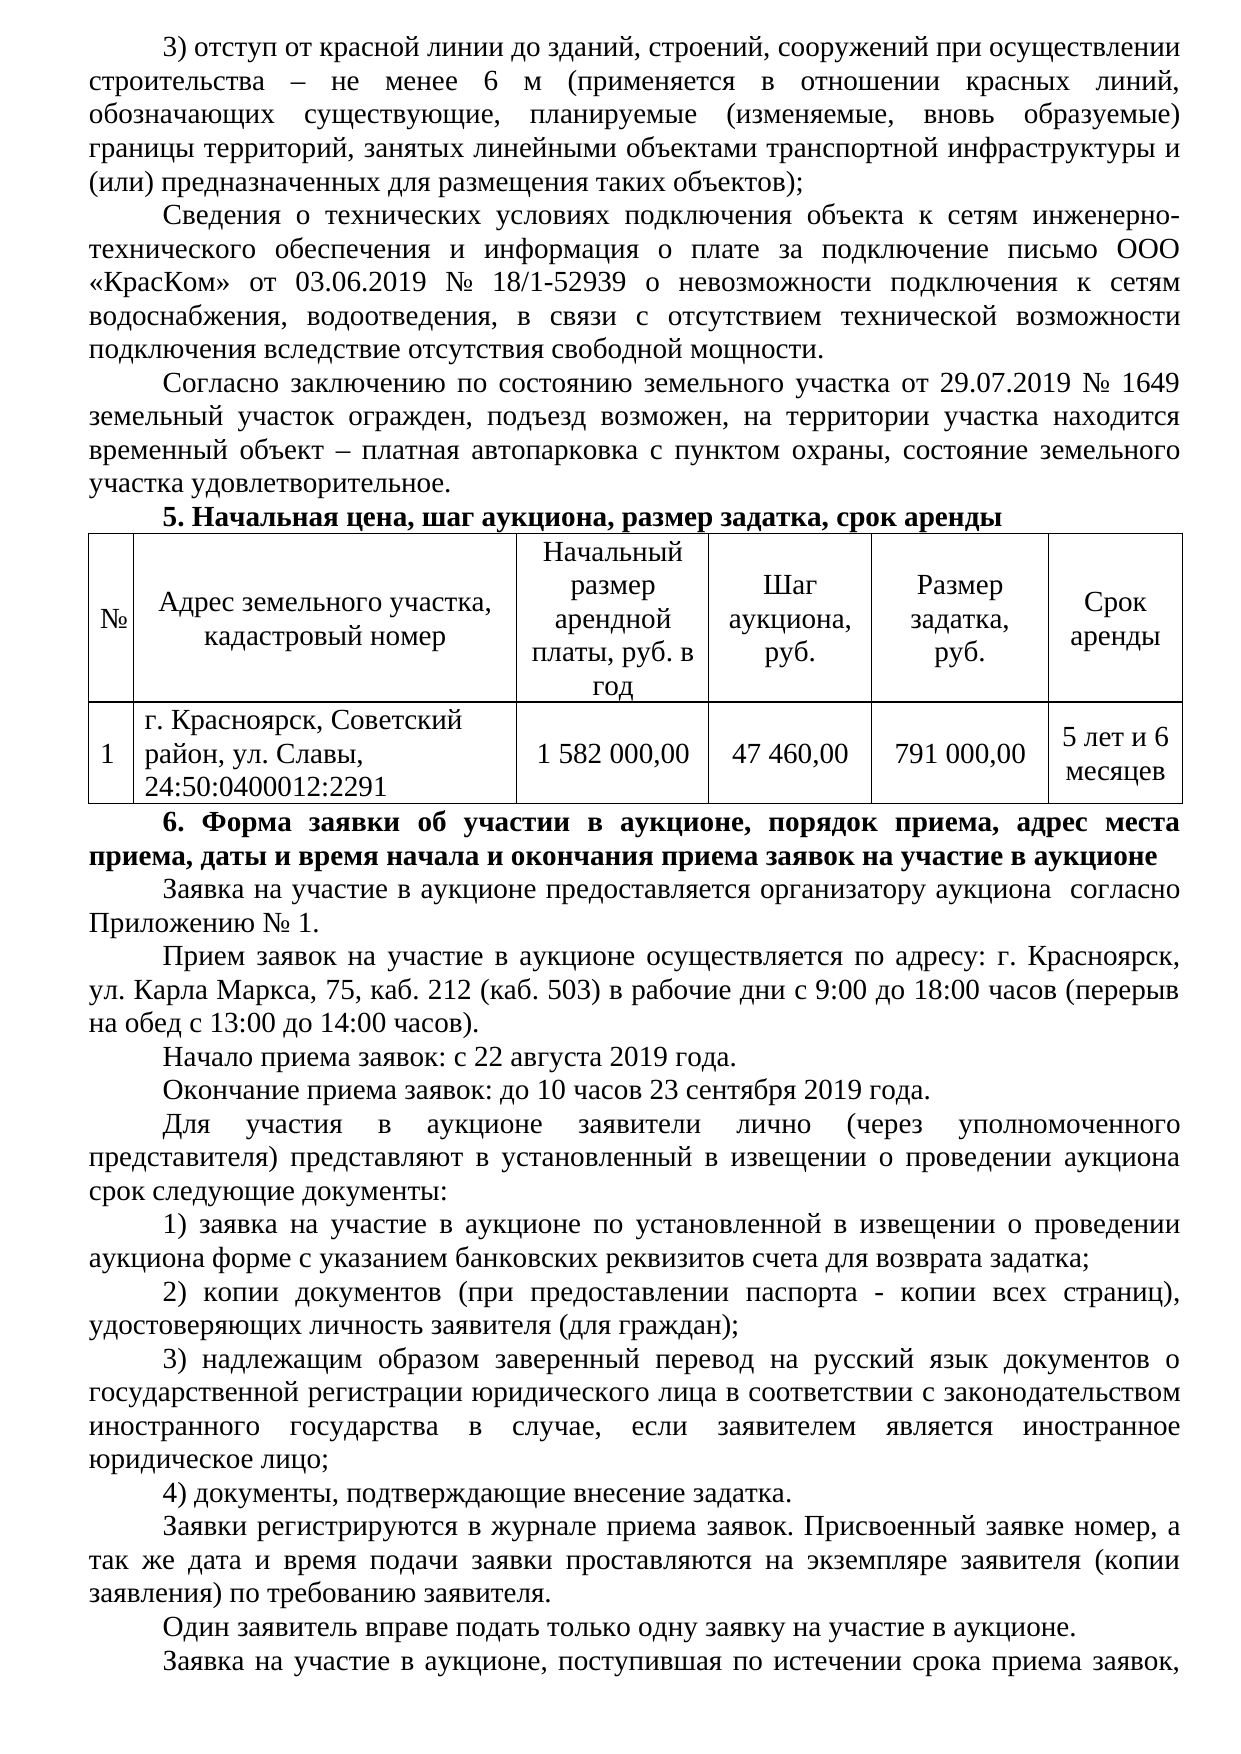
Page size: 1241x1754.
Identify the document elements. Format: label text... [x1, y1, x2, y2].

text Заявка на участие в аукционе предоставляется организатору аукциона согласно Приложению № 1. [89, 871, 1181, 938]
text Один заявитель вправе подать только одну заявку на участие в аукционе. [89, 1609, 1181, 1643]
table_header Шаг аукциона, руб. [709, 534, 871, 701]
text Согласно заключению по состоянию земельного участка от 29.07.2019 № 1649 земельный участок огражден, подъезд возможен, на территории участка находится временный объект – платная автопарковка с пунктом охраны, состояние земельного участка удовлетворительное. [89, 365, 1181, 499]
text Сведения о технических условиях подключения объекта к сетям инженерно-технического обеспечения и информация о плате за подключение письмо ООО «КрасКом» от 03.06.2019 № 18/1-52939 о невозможности подключения к сетям водоснабжения, водоотведения, в связи с отсутствием технической возможности подключения вследствие отсутствия свободной мощности. [89, 197, 1181, 365]
text Заявки регистрируются в журнале приема заявок. Присвоенный заявке номер, а так же дата и время подачи заявки проставляются на экземпляре заявителя (копии заявления) по требованию заявителя. [89, 1508, 1181, 1609]
table_cell 5 лет и 6 месяцев [1049, 703, 1182, 803]
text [89, 1643, 1181, 1676]
table_cell г. Красноярск, Советский район, ул. Славы, 24:50:0400012:2291 [134, 703, 516, 803]
table_header № [89, 534, 133, 701]
table_header Срок аренды [1049, 534, 1182, 701]
text Прием заявок на участие в аукционе осуществляется по адресу: г. Красноярск, ул. Карла Маркса, 75, каб. 212 (каб. 503) в рабочие дни с 9:00 до 18:00 часов (перерыв на обед с 13:00 до 14:00 часов). [89, 938, 1181, 1039]
table_header Адрес земельного участка, кадастровый номер [134, 534, 516, 701]
text Окончание приема заявок: до 10 часов 23 сентября 2019 года. [89, 1072, 1181, 1106]
text 6. Форма заявки об участии в аукционе, порядок приема, адрес места приема, даты и время начала и окончания приема заявок на участие в аукционе [89, 804, 1181, 871]
table_cell 1 [89, 703, 133, 803]
text 5. Начальная цена, шаг аукциона, размер задатка, срок аренды [89, 499, 1181, 533]
table_cell 47 460,00 [709, 703, 871, 803]
text 4) документы, подтверждающие внесение задатка. [89, 1475, 1181, 1508]
table_cell 1 582 000,00 [517, 703, 708, 803]
text Для участия в аукционе заявители лично (через уполномоченного представителя) представляют в установленный в извещении о проведении аукциона срок следующие документы: [89, 1106, 1181, 1207]
table_header Начальный размер арендной платы, руб. в год [517, 534, 708, 701]
text 2) копии документов (при предоставлении паспорта - копии всех страниц), удостоверяющих личность заявителя (для граждан); [89, 1274, 1181, 1341]
table_header Размер задатка, руб. [872, 534, 1048, 701]
text 3) надлежащим образом заверенный перевод на русский язык документов о государственной регистрации юридического лица в соответствии с законодательством иностранного государства в случае, если заявителем является иностранное юридическое лицо; [89, 1341, 1181, 1475]
text Начало приема заявок: с 22 августа 2019 года. [89, 1039, 1181, 1072]
table_cell 791 000,00 [872, 703, 1048, 803]
text 1) заявка на участие в аукционе по установленной в извещении о проведении аукциона форме с указанием банковских реквизитов счета для возврата задатка; [89, 1207, 1181, 1274]
text 3) отступ от красной линии до зданий, строений, сооружений при осуществлении строительства – не менее 6 м (применяется в отношении красных линий, обозначающих существующие, планируемые (изменяемые, вновь образуемые) границы территорий, занятых линейными объектами транспортной инфраструктуры и (или) предназначенных для размещения таких объектов); [89, 29, 1181, 197]
